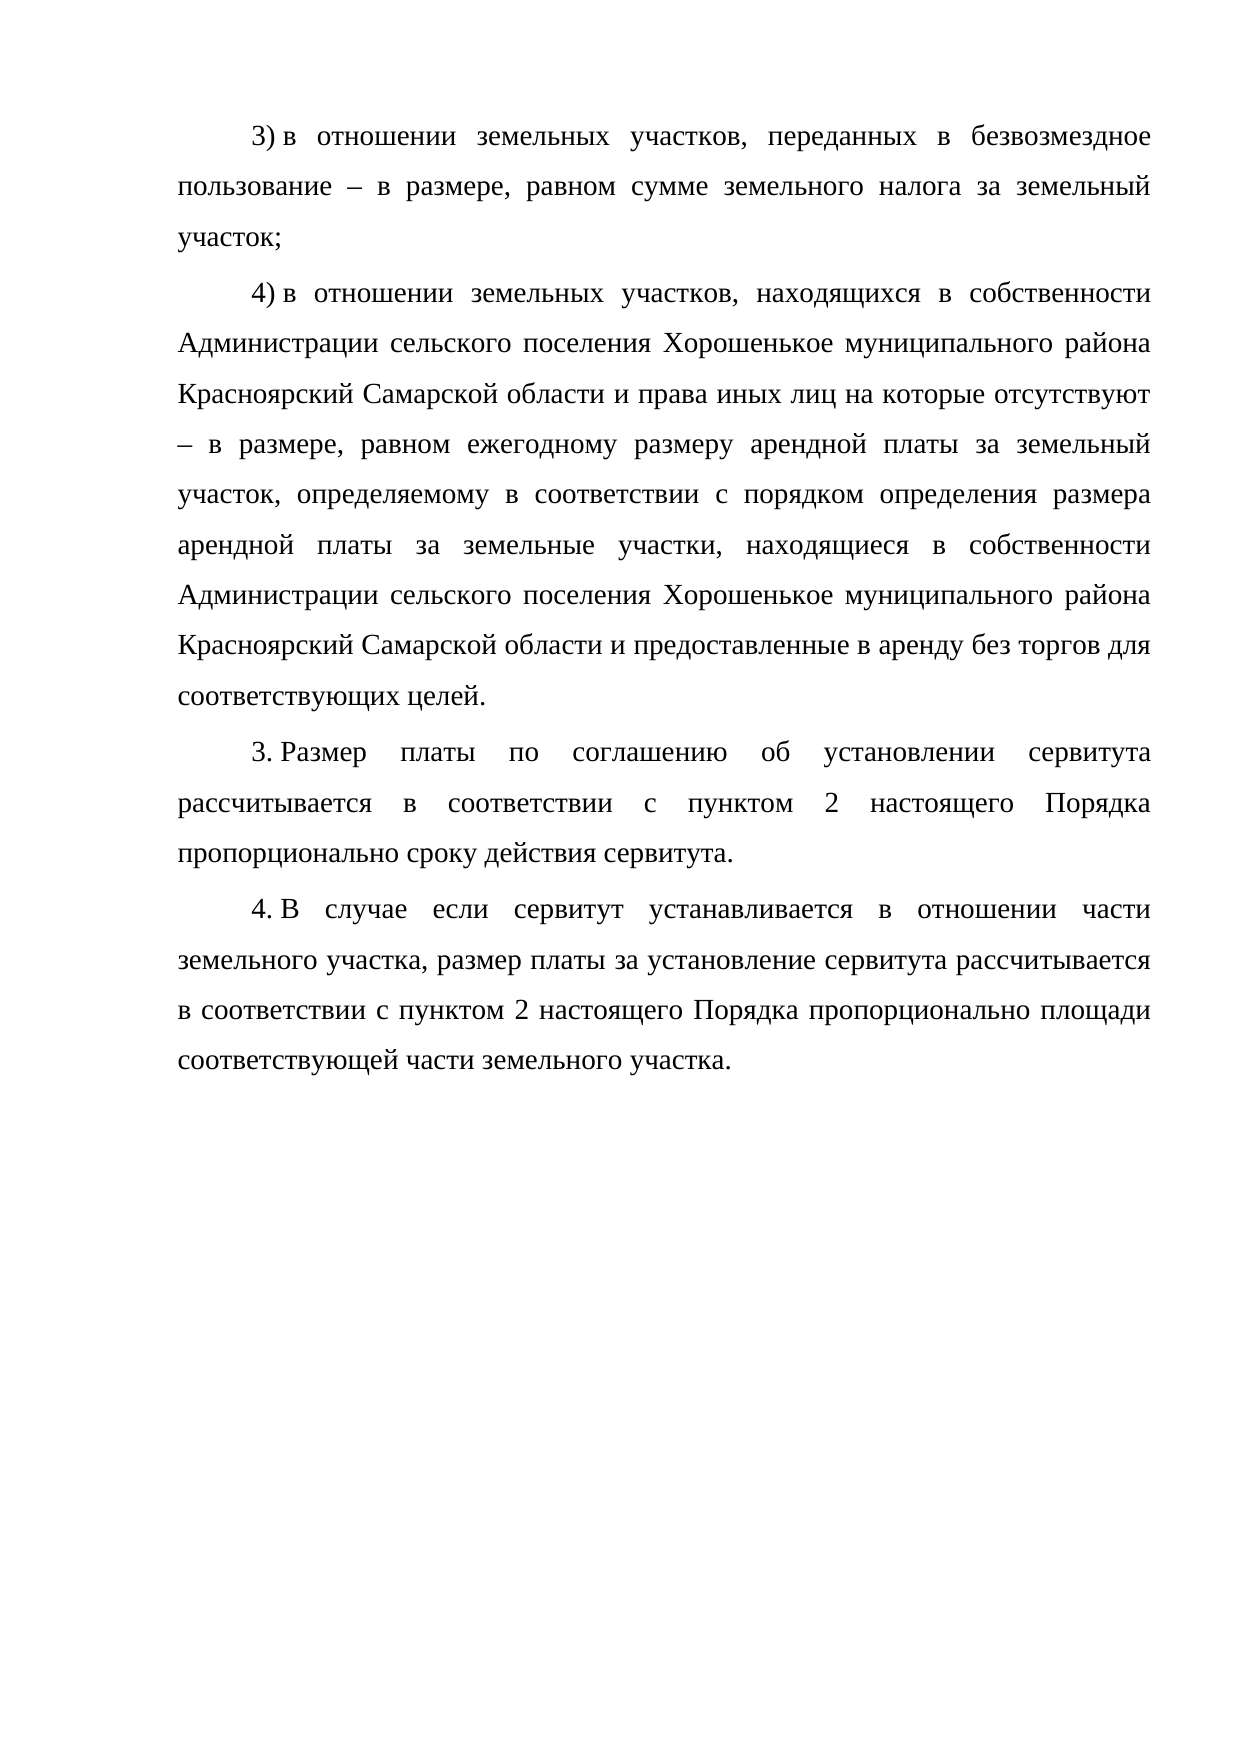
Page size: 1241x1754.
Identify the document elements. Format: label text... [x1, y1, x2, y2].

text 4) в отношении земельных участков, находящихся в собственности Администрации сельского поселения Хорошенькое муниципального района Красноярский Самарской области и права иных лиц на которые отсутствуют – в размере, равном ежегодному размеру арендной платы за земельный участок, определяемому в соответствии с порядком определения размера арендной платы за земельные участки, находящиеся в собственности Администрации сельского поселения Хорошенькое муниципального района Красноярский Самарской области и предоставленные в аренду без торгов для соответствующих целей. [177, 275, 1152, 711]
text 4. В случае если сервитут устанавливается в отношении части земельного участка, размер платы за установление сервитута рассчитывается в соответствии с пунктом 2 настоящего Порядка пропорционально площади соответствующей части земельного участка. [177, 892, 1152, 1076]
text 3. Размер платы по соглашению об установлении сервитута рассчитывается в соответствии с пунктом 2 настоящего Порядка пропорционально сроку действия сервитута. [177, 734, 1152, 868]
text 3) в отношении земельных участков, переданных в безвозмездное пользование – в размере, равном сумме земельного налога за земельный участок; [177, 118, 1152, 252]
